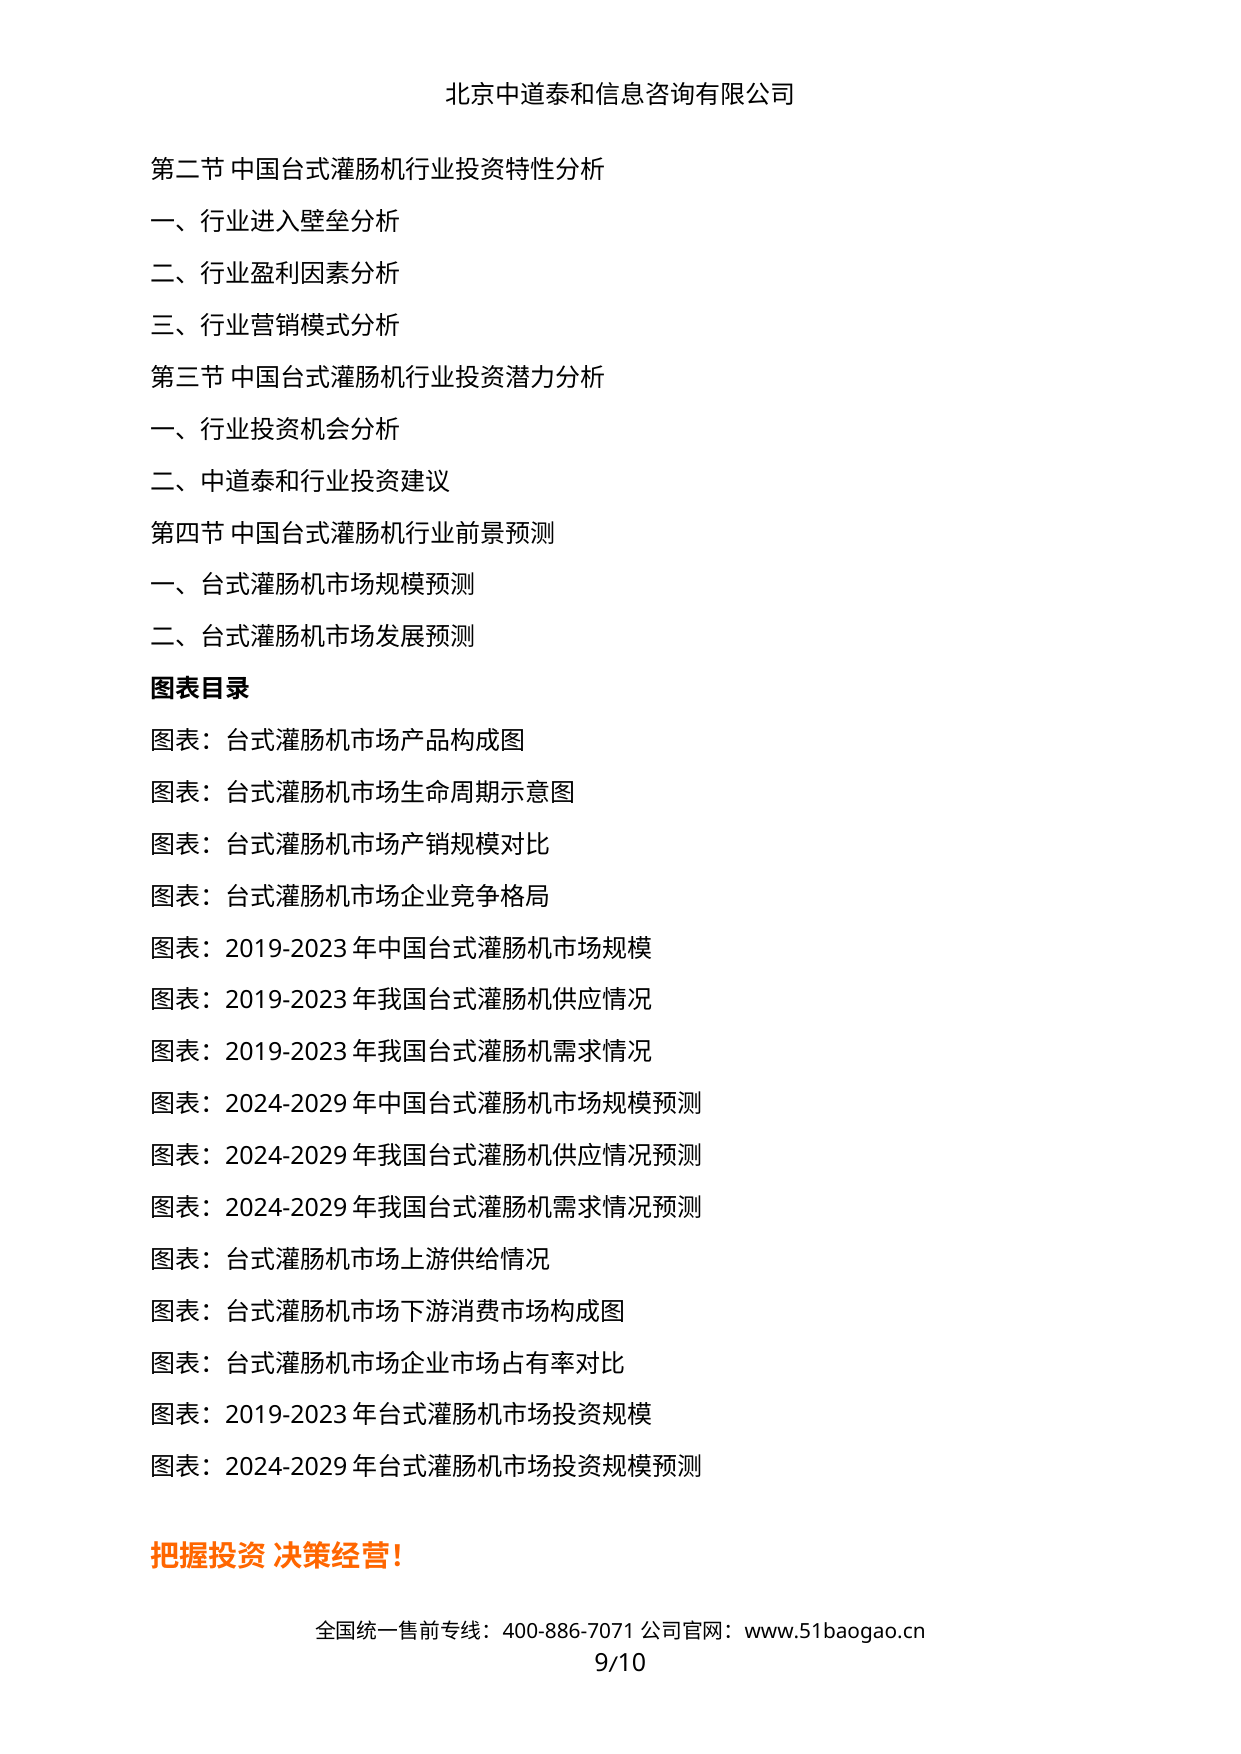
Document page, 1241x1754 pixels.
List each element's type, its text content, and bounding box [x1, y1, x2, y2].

text 图表：台式灌肠机市场上游供给情况 [150, 1239, 1090, 1276]
text 图表：台式灌肠机市场下游消费市场构成图 [150, 1291, 1090, 1327]
text 图表：台式灌肠机市场生命周期示意图 [150, 772, 1090, 809]
text 图表：2024-2029年中国台式灌肠机市场规模预测 [150, 1084, 1090, 1120]
text 二、台式灌肠机市场发展预测 [150, 617, 1090, 653]
text 图表：2024-2029年我国台式灌肠机需求情况预测 [150, 1187, 1090, 1224]
text 第四节 中国台式灌肠机行业前景预测 [150, 513, 1090, 549]
text 第三节 中国台式灌肠机行业投资潜力分析 [150, 357, 1090, 394]
text 图表：2019-2023年台式灌肠机市场投资规模 [150, 1395, 1090, 1431]
text 一、行业投资机会分析 [150, 409, 1090, 446]
text 图表：2019-2023年我国台式灌肠机供应情况 [150, 980, 1090, 1016]
text 图表目录 [150, 669, 1090, 705]
text 一、台式灌肠机市场规模预测 [150, 565, 1090, 601]
text 一、行业进入壁垒分析 [150, 202, 1090, 238]
text 第二节 中国台式灌肠机行业投资特性分析 [150, 150, 1090, 186]
text 图表：台式灌肠机市场产销规模对比 [150, 824, 1090, 861]
text 图表：台式灌肠机市场企业市场占有率对比 [150, 1343, 1090, 1379]
text 图表：台式灌肠机市场企业竞争格局 [150, 876, 1090, 912]
text 图表：2024-2029年台式灌肠机市场投资规模预测 [150, 1447, 1090, 1483]
text 三、行业营销模式分析 [150, 306, 1090, 342]
text 二、中道泰和行业投资建议 [150, 461, 1090, 497]
text 图表：2024-2029年我国台式灌肠机供应情况预测 [150, 1136, 1090, 1172]
text 二、行业盈利因素分析 [150, 254, 1090, 290]
text 图表：2019-2023年我国台式灌肠机需求情况 [150, 1032, 1090, 1068]
text 图表：2019-2023年中国台式灌肠机市场规模 [150, 928, 1090, 964]
text 图表：台式灌肠机市场产品构成图 [150, 721, 1090, 757]
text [150, 1499, 1090, 1575]
